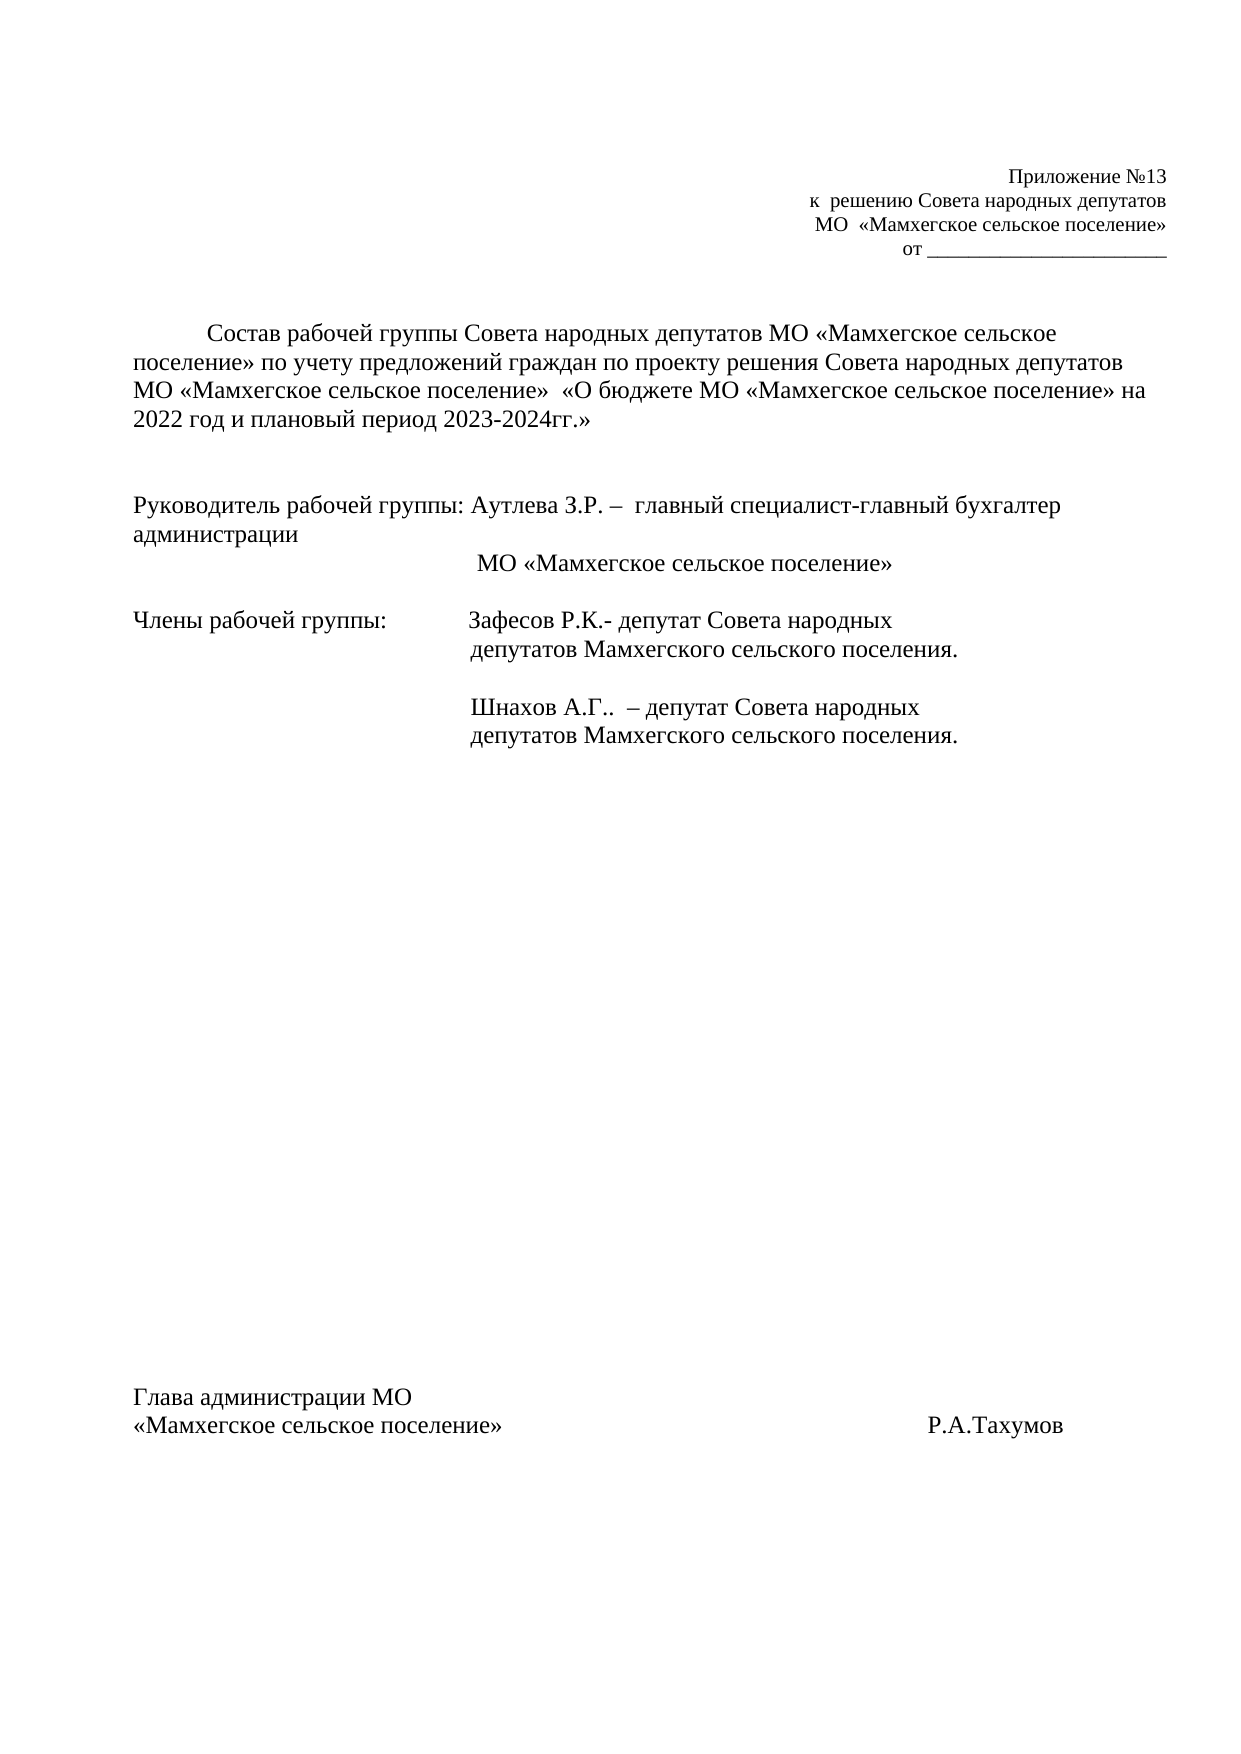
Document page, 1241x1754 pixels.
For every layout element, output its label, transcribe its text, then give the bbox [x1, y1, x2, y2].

text депутатов Мамхегского сельского поселения. [133, 720, 1167, 749]
text депутатов Мамхегского сельского поселения. [133, 634, 1167, 663]
text Шнахов А.Г.. – депутат Совета народных [133, 692, 1167, 720]
text Глава администрации МО [133, 1382, 1167, 1410]
text к решению Совета народных депутатов [649, 188, 1167, 212]
text «Мамхегское сельское поселение» Р.А.Тахумов [133, 1410, 1167, 1439]
text Руководитель рабочей группы: Аутлева З.Р. – главный специалист-главный бухгалтер администрации [133, 490, 1167, 548]
text МО «Мамхегское сельское поселение» [133, 212, 1167, 236]
text Состав рабочей группы Совета народных депутатов МО «Мамхегское сельское поселение» по учету предложений граждан по проекту решения Совета народных депутатов МО «Мамхегское сельское поселение» «О бюджете МО «Мамхегское сельское поселение» на 2022 год и плановый период 2023-2024гг.» [133, 318, 1167, 433]
text Члены рабочей группы: Зафесов Р.К.- депутат Совета народных [133, 605, 1167, 634]
text МО «Мамхегское сельское поселение» [133, 548, 1167, 577]
text Приложение №13 [133, 164, 1167, 188]
text от _______________________ [133, 236, 1167, 260]
